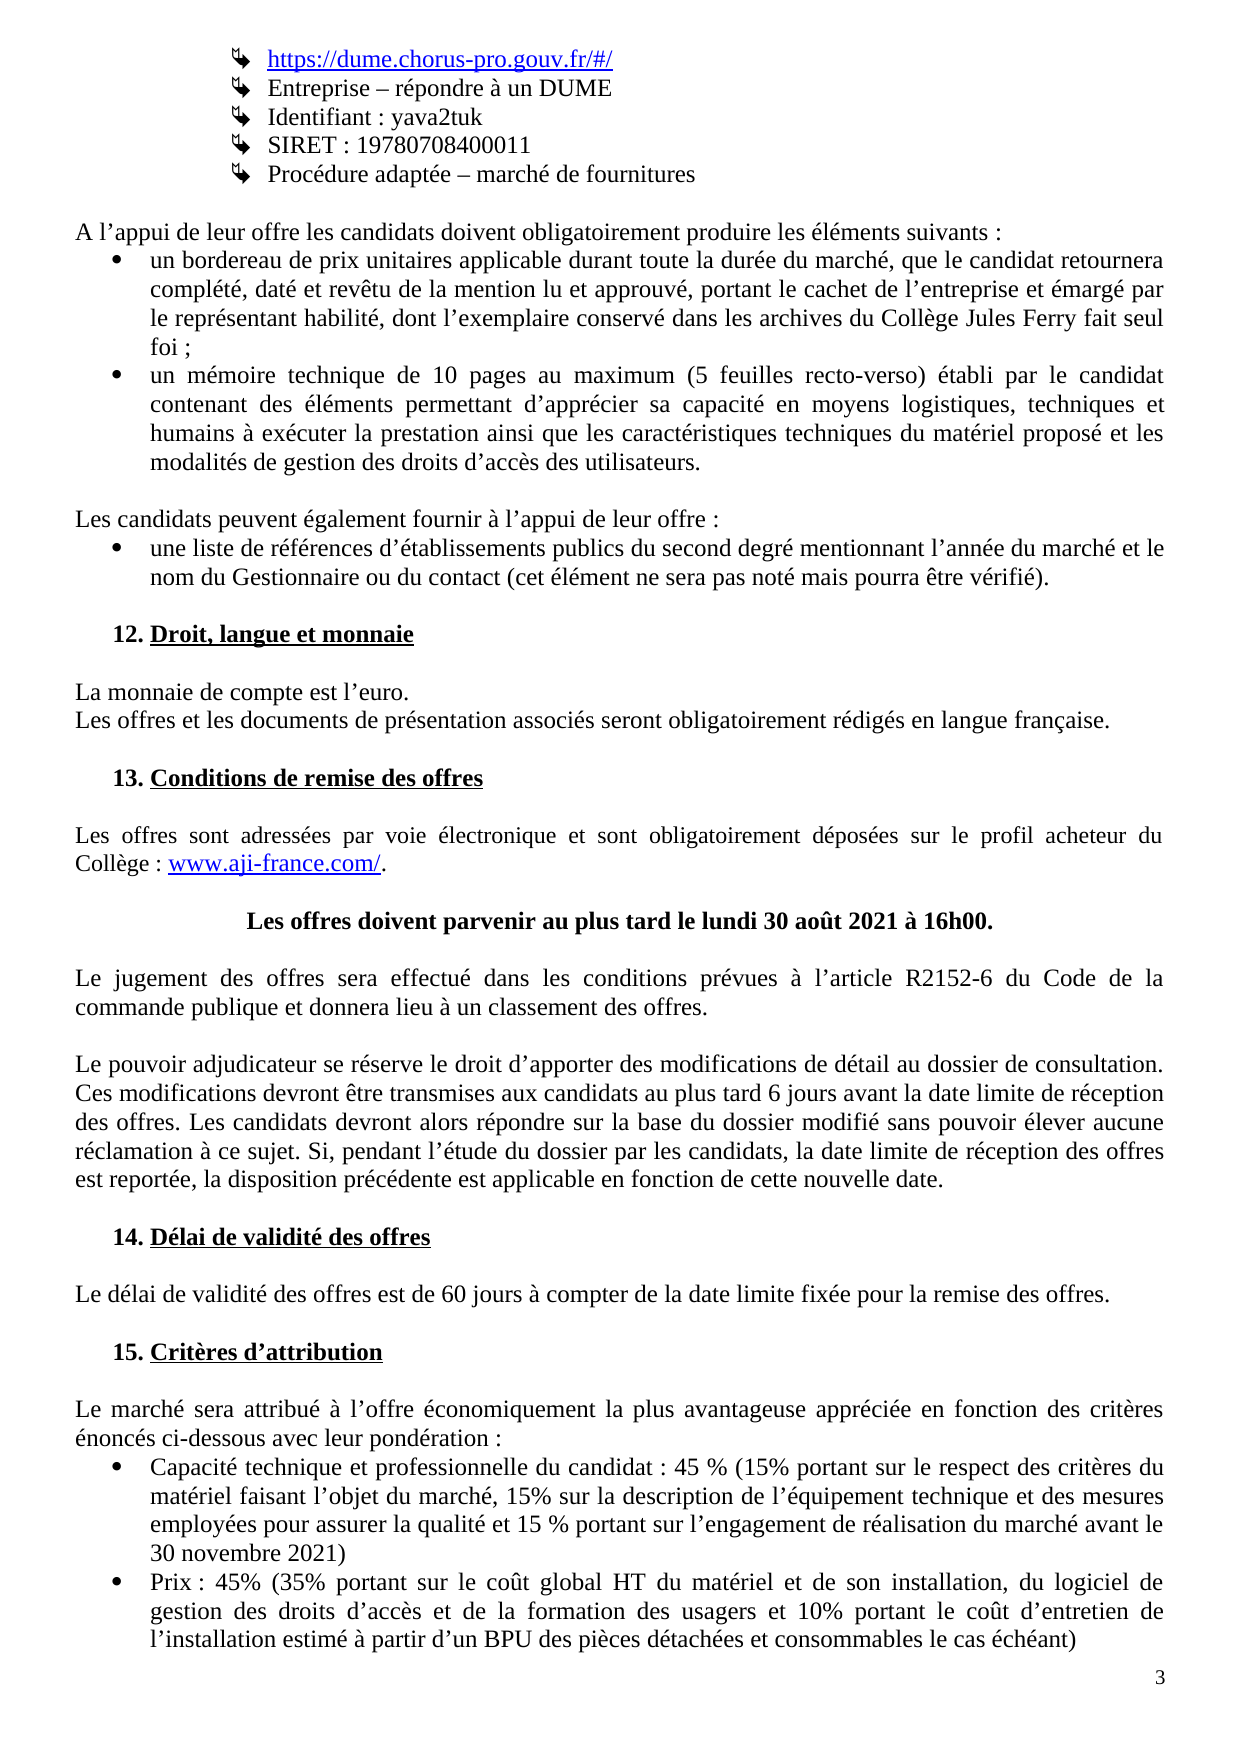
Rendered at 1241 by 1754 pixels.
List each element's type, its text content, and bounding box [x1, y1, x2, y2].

list Délai de validité des offres [112, 1222, 1165, 1251]
list https://dume.chorus-pro.gouv.fr/#/ [230, 44, 1165, 73]
text Les offres doivent parvenir au plus tard le lundi 30 août 2021 à 16h00. [75, 906, 1165, 934]
list un mémoire technique de 10 pages au maximum (5 feuilles recto-verso) établi par le candidat contenant des éléments permettant d’apprécier sa capacité en moyens logistiques, techniques et humains à exécuter la prestation ainsi que les caractéristiques techniques du matériel proposé et les modalités de gestion des droits d’accès des utilisateurs. [112, 361, 1165, 476]
text Le marché sera attribué à l’offre économiquement la plus avantageuse appréciée en fonction des critères énoncés ci-dessous avec leur pondération : [75, 1394, 1165, 1452]
list Droit, langue et monnaie [112, 619, 1165, 648]
list Entreprise – répondre à un DUME [230, 73, 1165, 102]
list Identifiant : yava2tuk [230, 102, 1165, 131]
list Conditions de remise des offres [112, 763, 1165, 792]
list Prix : 45% (35% portant sur le coût global HT du matériel et de son installation, du logiciel de gestion des droits d’accès et de la formation des usagers et 10% portant le coût d’entretien de l’installation estimé à partir d’un BPU des pièces détachées et consommables le cas échéant) [112, 1567, 1165, 1653]
list Critères d’attribution [112, 1337, 1165, 1366]
text Le jugement des offres sera effectué dans les conditions prévues à l’article R2152-6 du Code de la commande publique et donnera lieu à un classement des offres. [75, 963, 1165, 1021]
list Procédure adaptée – marché de fournitures [230, 159, 1165, 188]
text La monnaie de compte est l’euro. [75, 677, 1165, 706]
list une liste de références d’établissements publics du second degré mentionnant l’année du marché et le nom du Gestionnaire ou du contact (cet élément ne sera pas noté mais pourra être vérifié). [112, 533, 1165, 591]
text Les offres sont adressées par voie électronique et sont obligatoirement déposées sur le profil acheteur du Collège : www.aji-france.com/. [75, 821, 1165, 877]
text Les offres et les documents de présentation associés seront obligatoirement rédigés en langue française. [75, 706, 1165, 734]
list SIRET : 19780708400011 [230, 131, 1165, 159]
text Les candidats peuvent également fournir à l’appui de leur offre : [75, 504, 1165, 533]
list un bordereau de prix unitaires applicable durant toute la durée du marché, que le candidat retournera complété, daté et revêtu de la mention lu et approuvé, portant le cachet de l’entreprise et émargé par le représentant habilité, dont l’exemplaire conservé dans les archives du Collège Jules Ferry fait seul foi ; [112, 246, 1165, 361]
text A l’appui de leur offre les candidats doivent obligatoirement produire les éléments suivants : [75, 217, 1165, 246]
text Le délai de validité des offres est de 60 jours à compter de la date limite fixée pour la remise des offres. [75, 1279, 1165, 1308]
text Le pouvoir adjudicateur se réserve le droit d’apporter des modifications de détail au dossier de consultation. Ces modifications devront être transmises aux candidats au plus tard 6 jours avant la date limite de réception des offres. Les candidats devront alors répondre sur la base du dossier modifié sans pouvoir élever aucune réclamation à ce sujet. Si, pendant l’étude du dossier par les candidats, la date limite de réception des offres est reportée, la disposition précédente est applicable en fonction de cette nouvelle date. [75, 1049, 1165, 1193]
list Capacité technique et professionnelle du candidat : 45 % (15% portant sur le respect des critères du matériel faisant l’objet du marché, 15% sur la description de l’équipement technique et des mesures employées pour assurer la qualité et 15 % portant sur l’engagement de réalisation du marché avant le 30 novembre 2021) [112, 1452, 1165, 1567]
